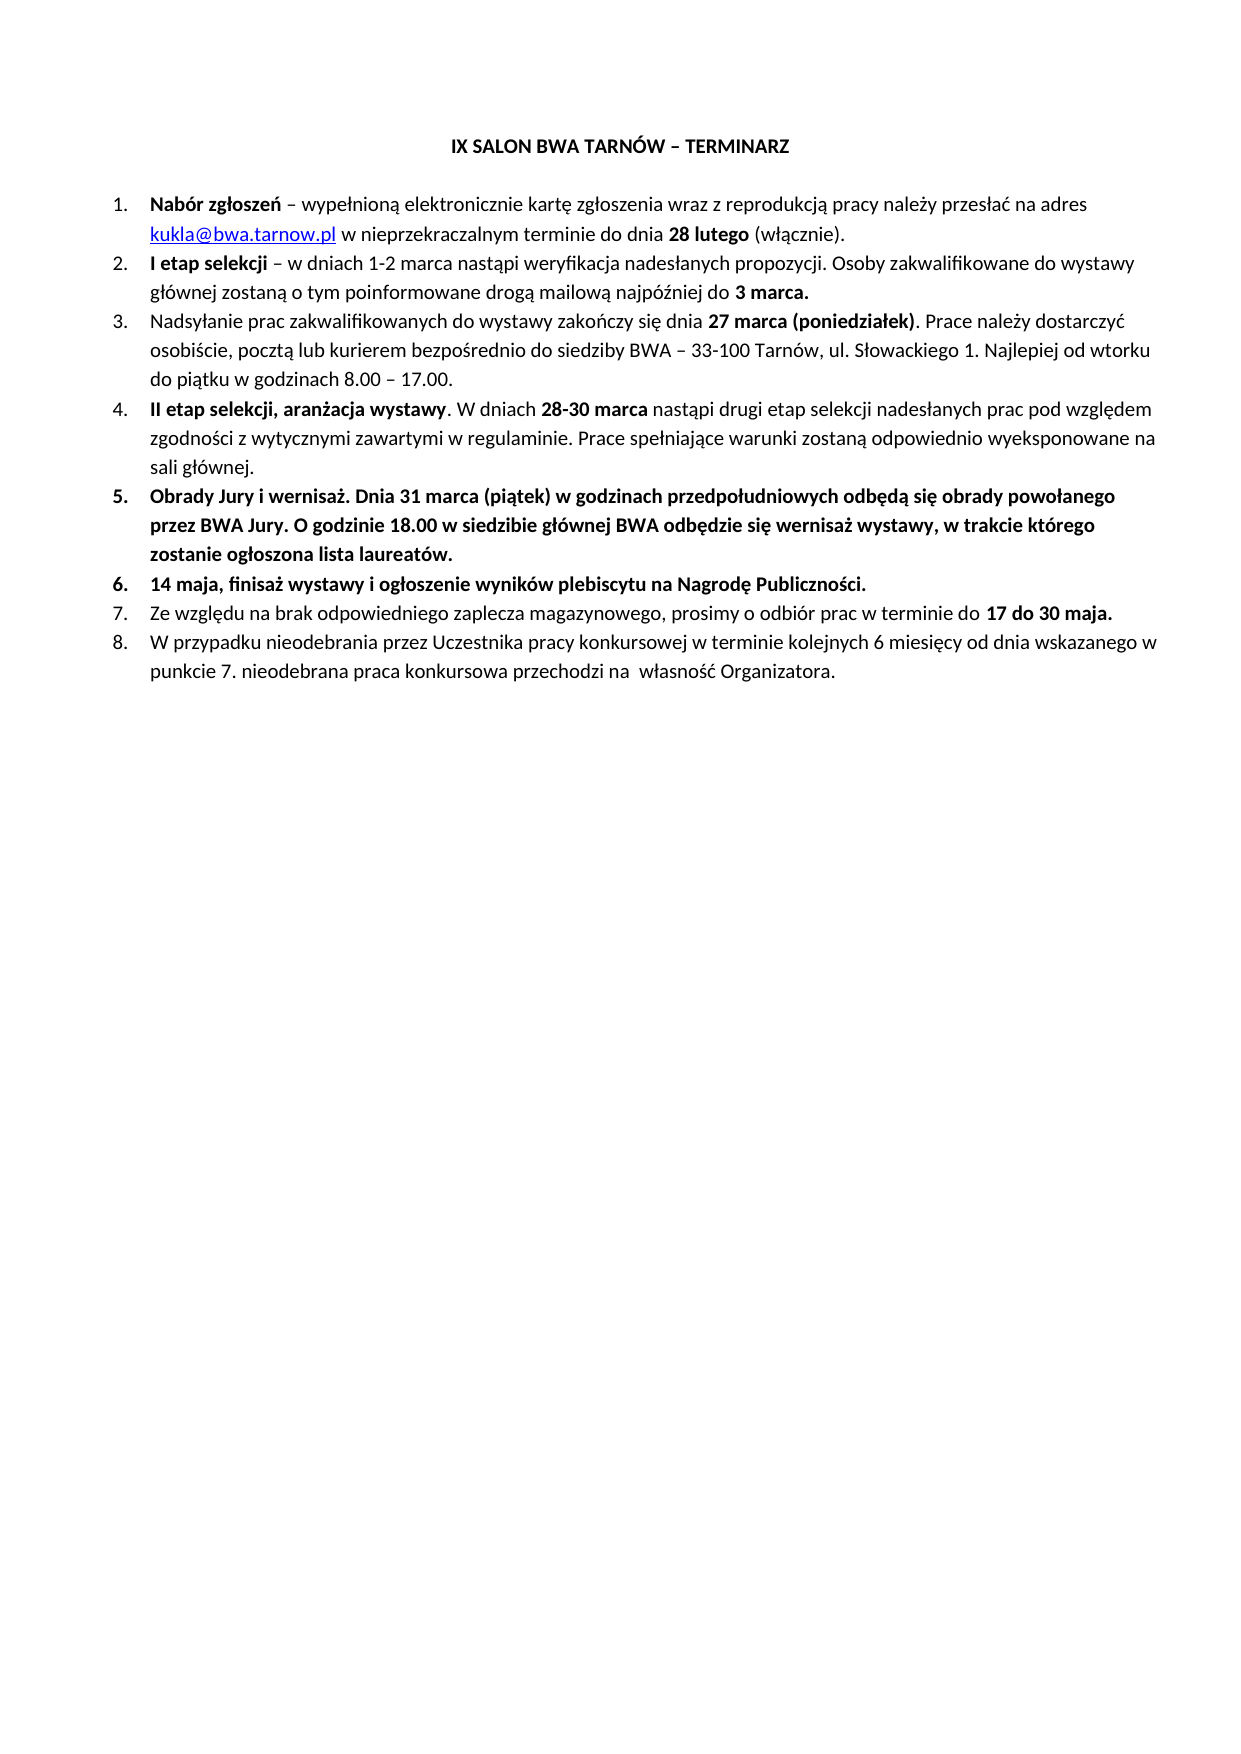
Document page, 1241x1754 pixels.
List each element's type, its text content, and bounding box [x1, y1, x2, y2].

list 14 maja, finisaż wystawy i ogłoszenie wyników plebiscytu na Nagrodę Publiczności. [112, 571, 1165, 596]
list II etap selekcji, aranżacja wystawy. W dniach 28-30 marca nastąpi drugi etap selekcji nadesłanych prac pod względem zgodności z wytycznymi zawartymi w regulaminie. Prace spełniające warunki zostaną odpowiednio wyeksponowane na sali głównej. [112, 396, 1165, 479]
list W przypadku nieodebrania przez Uczestnika pracy konkursowej w terminie kolejnych 6 miesięcy od dnia wskazanego w punkcie 7. nieodebrana praca konkursowa przechodzi na własność Organizatora. [112, 629, 1165, 684]
list Nabór zgłoszeń – wypełnioną elektronicznie kartę zgłoszenia wraz z reprodukcją pracy należy przesłać na adres kukla@bwa.tarnow.pl w nieprzekraczalnym terminie do dnia 28 lutego (włącznie). [112, 192, 1165, 246]
list Nadsyłanie prac zakwalifikowanych do wystawy zakończy się dnia 27 marca (poniedziałek). Prace należy dostarczyć osobiście, pocztą lub kurierem bezpośrednio do siedziby BWA – 33-100 Tarnów, ul. Słowackiego 1. Najlepiej od wtorku do piątku w godzinach 8.00 – 17.00. [112, 308, 1165, 392]
list Obrady Jury i wernisaż. Dnia 31 marca (piątek) w godzinach przedpołudniowych odbędą się obrady powołanego przez BWA Jury. O godzinie 18.00 w siedzibie głównej BWA odbędzie się wernisaż wystawy, w trakcie którego zostanie ogłoszona lista laureatów. [112, 483, 1165, 567]
list I etap selekcji – w dniach 1-2 marca nastąpi weryfikacja nadesłanych propozycji. Osoby zakwalifikowane do wystawy głównej zostaną o tym poinformowane drogą mailową najpóźniej do 3 marca. [112, 250, 1165, 304]
text IX SALON BWA TARNÓW – TERMINARZ [75, 133, 1165, 159]
list Ze względu na brak odpowiedniego zaplecza magazynowego, prosimy o odbiór prac w terminie do 17 do 30 maja. [112, 600, 1165, 625]
